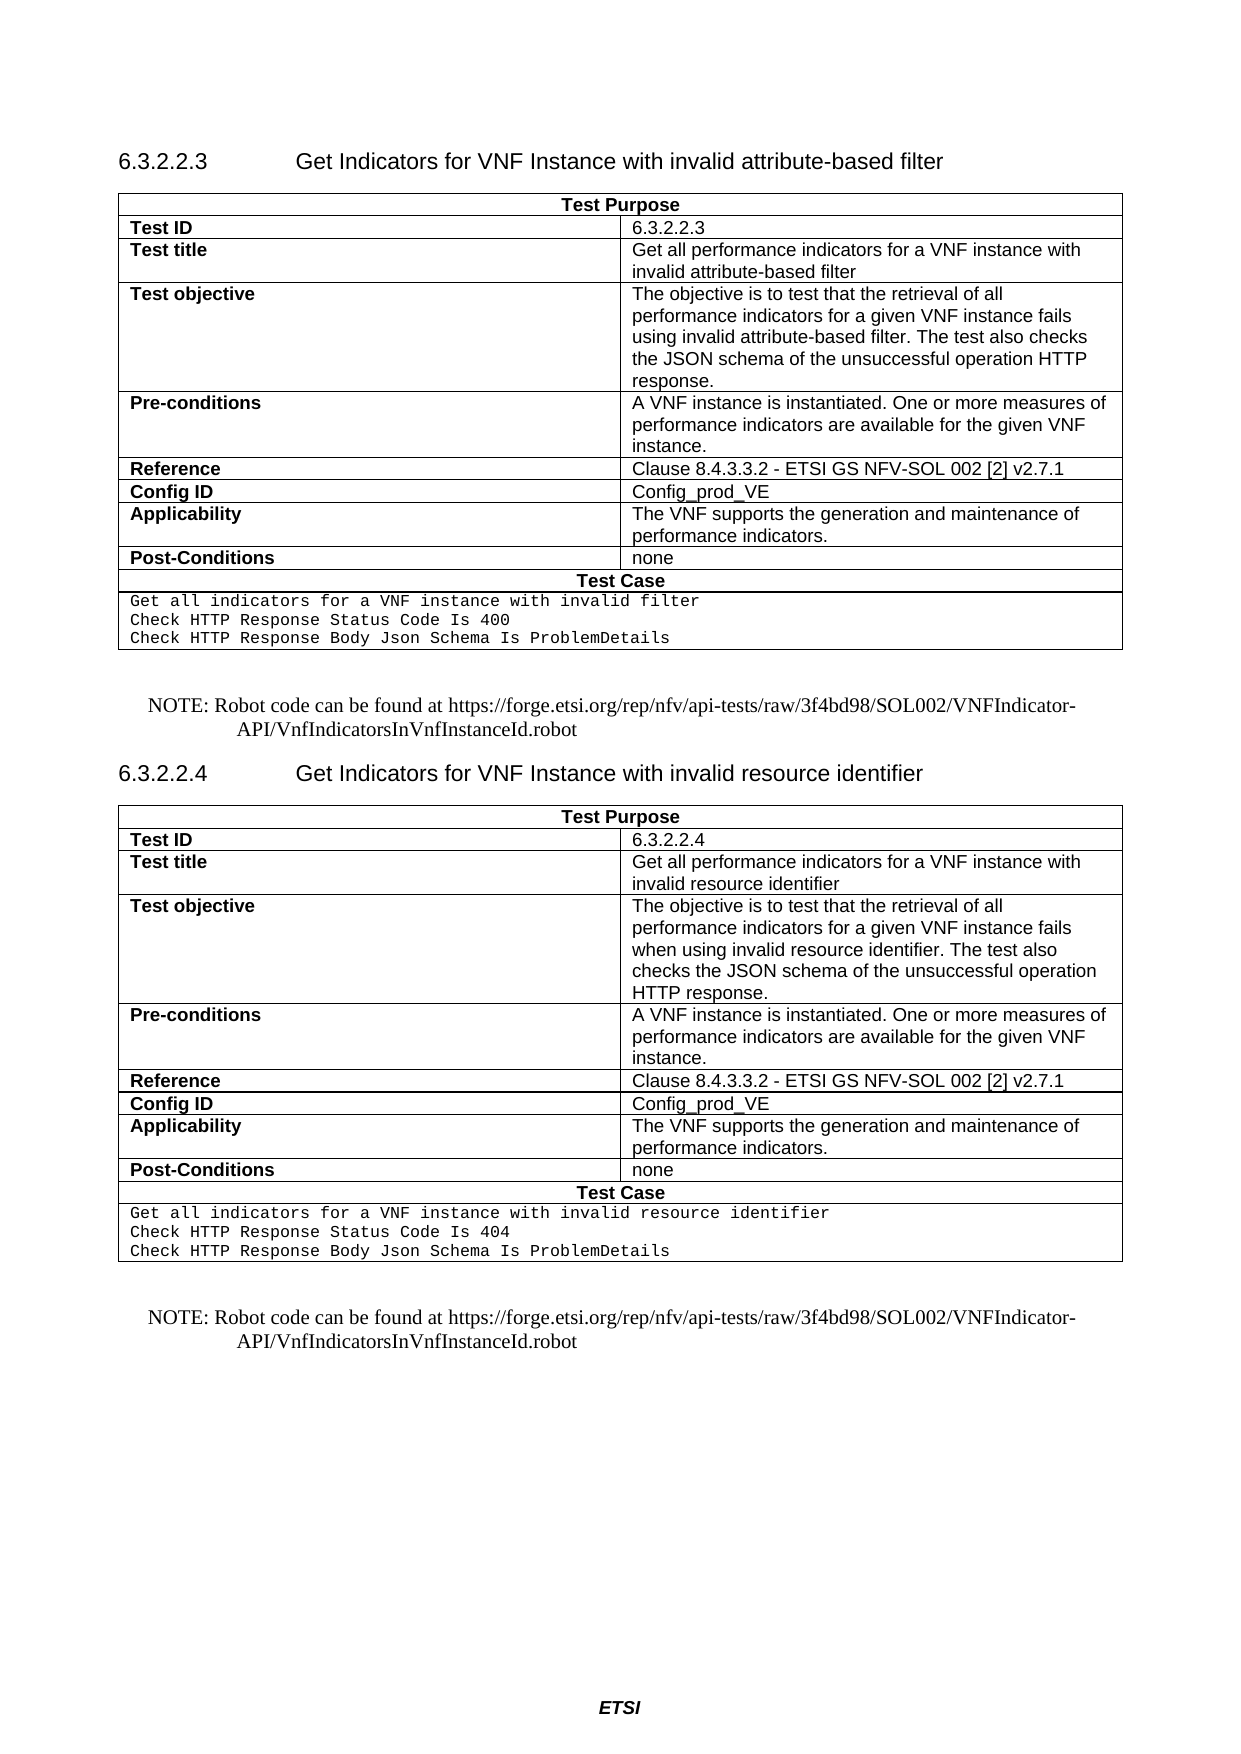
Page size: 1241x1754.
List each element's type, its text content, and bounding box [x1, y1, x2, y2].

table_cell 6.3.2.2.3 [621, 216, 1122, 238]
table_cell Config ID [119, 480, 620, 502]
table_cell Config ID [119, 1093, 620, 1114]
table_cell The objective is to test that the retrieval of all performance indicators for a given VNF instance fails using invalid attribute-based filter. The test also checks the JSON schema of the unsuccessful operation HTTP response. [621, 283, 1122, 391]
table_cell none [621, 547, 1122, 569]
table_cell Get all performance indicators for a VNF instance with invalid attribute-based filter [621, 239, 1122, 282]
table_cell Test title [119, 239, 620, 282]
table_cell Test objective [119, 895, 620, 1003]
table_cell The VNF supports the generation and maintenance of performance indicators. [621, 503, 1122, 546]
text NOTE: Robot code can be found at https://forge.etsi.org/rep/nfv/api-tests/raw/3f4bd98/SOL002/VNFIndicator-API/VnfIndicatorsInVnfInstanceId.robot [148, 693, 1122, 741]
table_cell Get all indicators for a VNF instance with invalid filter Check HTTP Response Status Code Is 400 Check HTTP Response Body Json Schema Is ProblemDetails [119, 593, 1122, 649]
table_cell Config_prod_VE [621, 480, 1122, 502]
table_cell Clause 8.4.3.3.2 - ETSI GS NFV-SOL 002 [2] v2.7.1 [621, 1070, 1122, 1091]
table_cell Reference [119, 458, 620, 479]
table_cell Reference [119, 1070, 620, 1091]
subtitle 6.3.2.2.4 Get Indicators for VNF Instance with invalid resource identifier [118, 760, 1122, 786]
table_cell Test Case [119, 570, 1122, 591]
subtitle 6.3.2.2.3 Get Indicators for VNF Instance with invalid attribute-based filter [118, 148, 1122, 174]
table_cell none [621, 1159, 1122, 1181]
table_cell Config_prod_VE [621, 1093, 1122, 1114]
table_cell A VNF instance is instantiated. One or more measures of performance indicators are available for the given VNF instance. [621, 1004, 1122, 1069]
table_cell Pre-conditions [119, 1004, 620, 1069]
table_cell The objective is to test that the retrieval of all performance indicators for a given VNF instance fails when using invalid resource identifier. The test also checks the JSON schema of the unsuccessful operation HTTP response. [621, 895, 1122, 1003]
table_cell 6.3.2.2.4 [621, 829, 1122, 850]
table_cell Test title [119, 851, 620, 894]
table_cell Test objective [119, 283, 620, 391]
table_cell Post-Conditions [119, 1159, 620, 1181]
table_cell The VNF supports the generation and maintenance of performance indicators. [621, 1115, 1122, 1158]
table_cell Pre-conditions [119, 392, 620, 457]
table_cell Applicability [119, 503, 620, 546]
text NOTE: Robot code can be found at https://forge.etsi.org/rep/nfv/api-tests/raw/3f4bd98/SOL002/VNFIndicator-API/VnfIndicatorsInVnfInstanceId.robot [148, 1305, 1122, 1353]
table_cell A VNF instance is instantiated. One or more measures of performance indicators are available for the given VNF instance. [621, 392, 1122, 457]
table_header Test Purpose [119, 806, 1122, 827]
table_cell Get all indicators for a VNF instance with invalid resource identifier Check HTTP Response Status Code Is 404 Check HTTP Response Body Json Schema Is ProblemDetails [119, 1204, 1122, 1261]
table_cell Test ID [119, 216, 620, 238]
table_cell Get all performance indicators for a VNF instance with invalid resource identifier [621, 851, 1122, 894]
table_cell Post-Conditions [119, 547, 620, 569]
table_cell Test Case [119, 1182, 1122, 1203]
table_cell Applicability [119, 1115, 620, 1158]
table_header Test Purpose [119, 194, 1122, 215]
table_cell Clause 8.4.3.3.2 - ETSI GS NFV-SOL 002 [2] v2.7.1 [621, 458, 1122, 479]
table_cell Test ID [119, 829, 620, 850]
